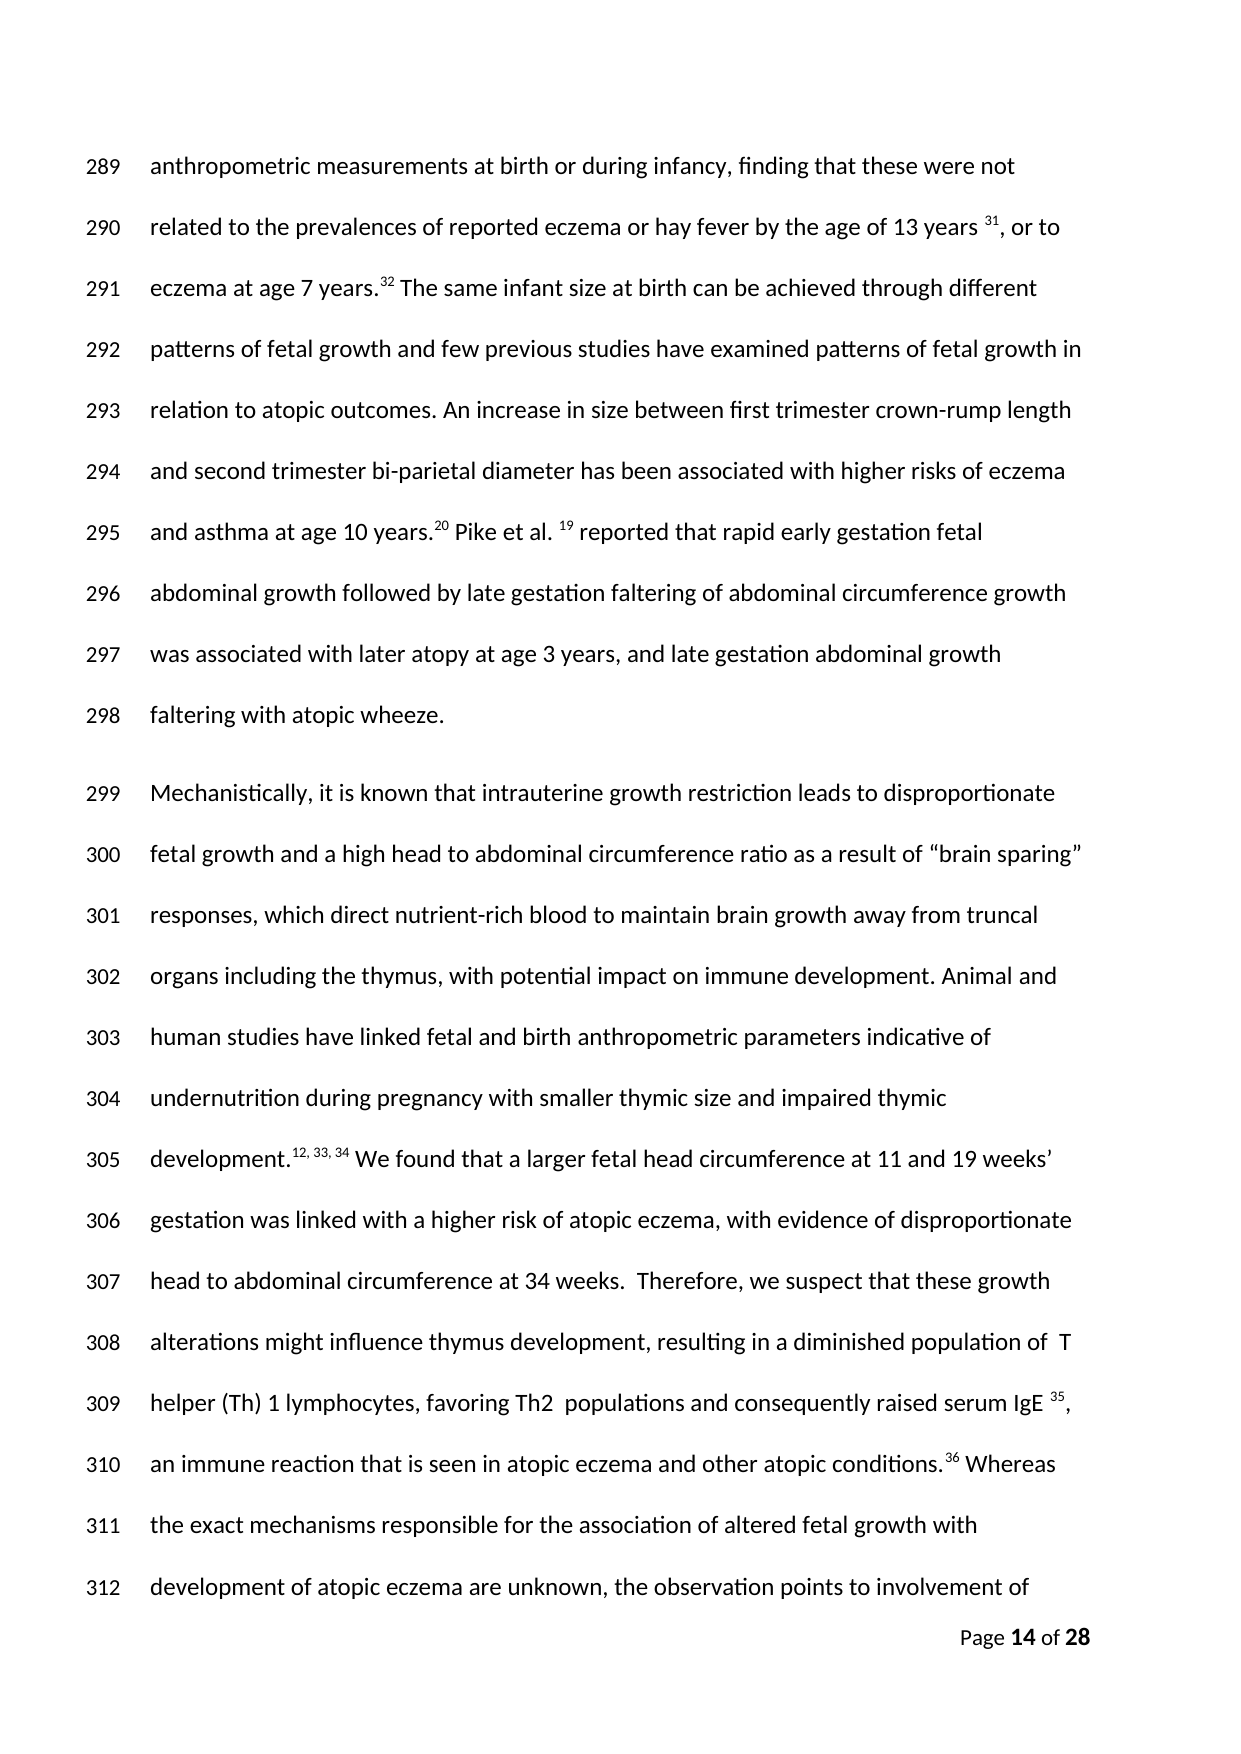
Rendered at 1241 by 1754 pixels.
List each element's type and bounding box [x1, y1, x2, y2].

text [150, 777, 1090, 1601]
text [150, 150, 1090, 730]
